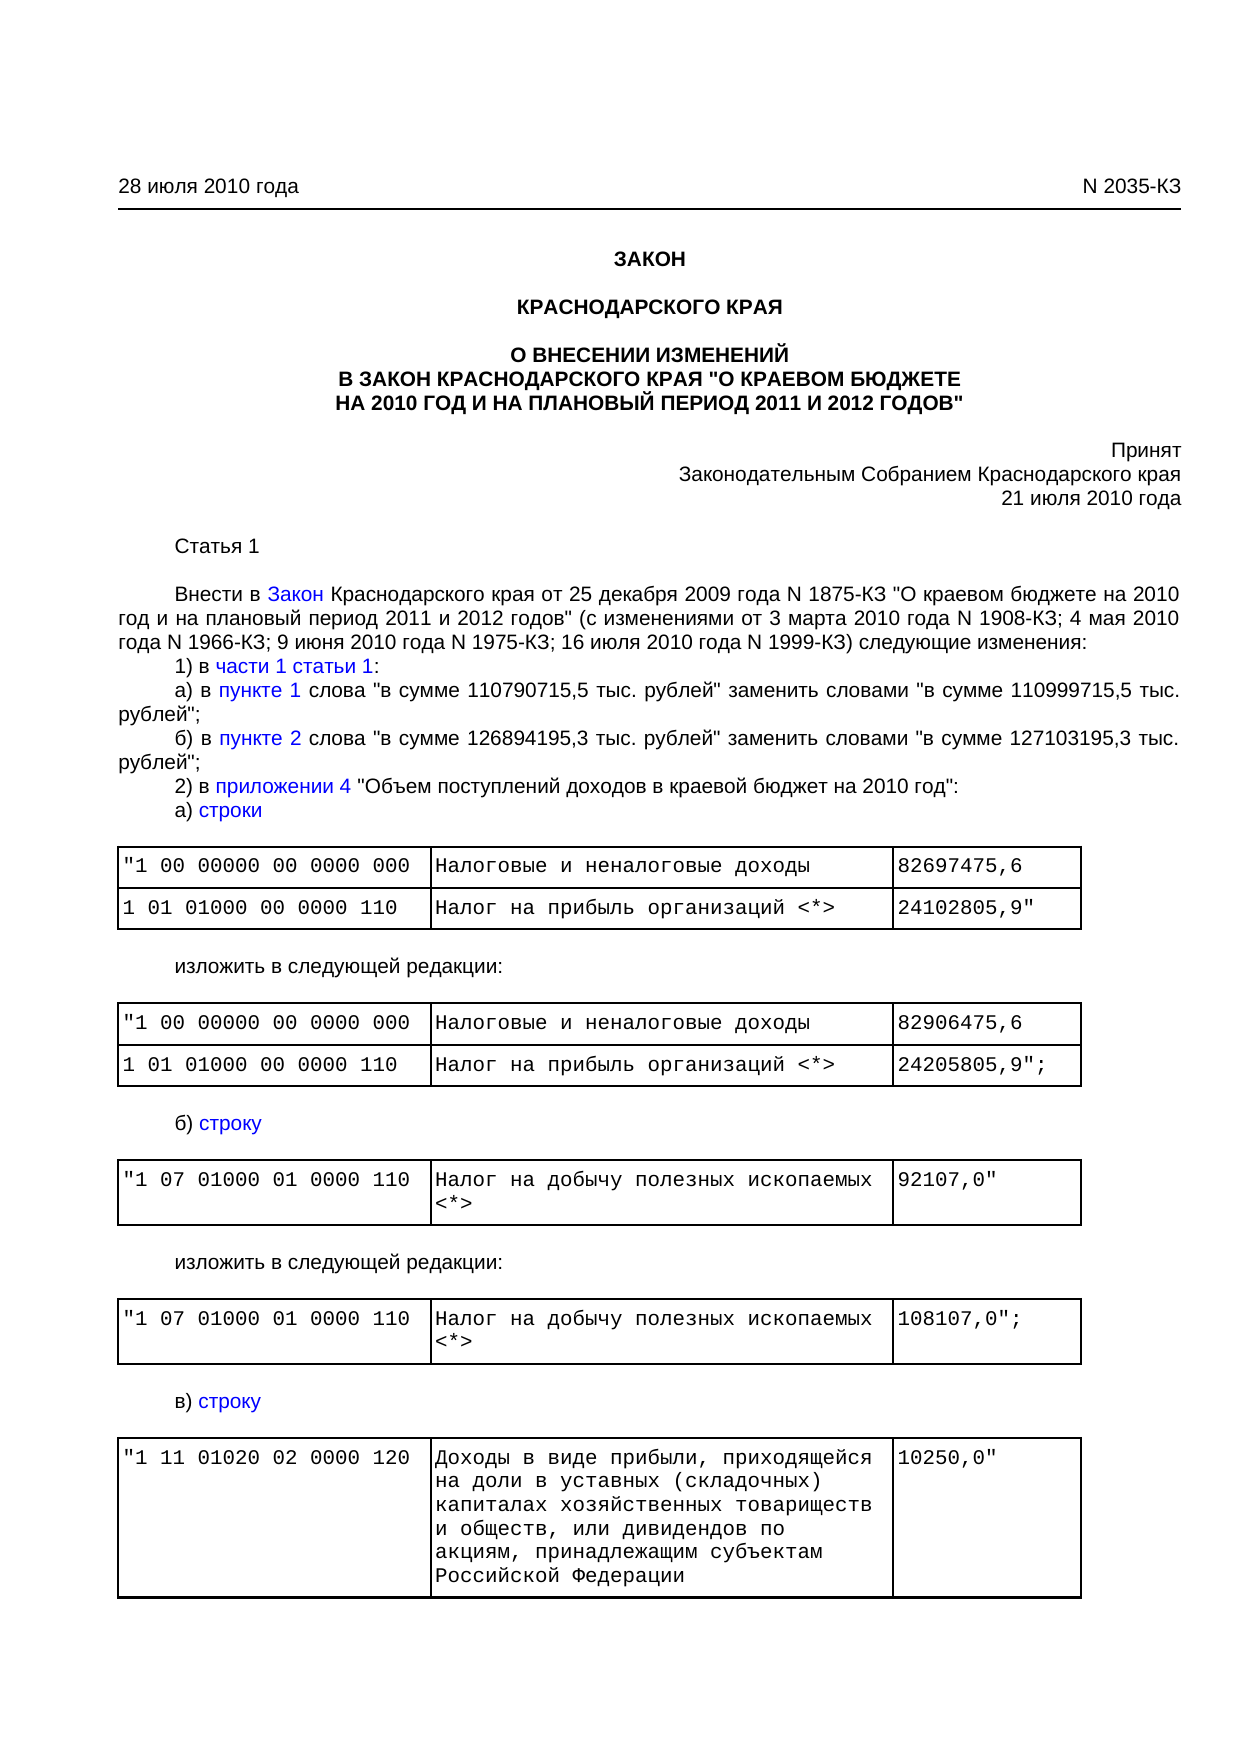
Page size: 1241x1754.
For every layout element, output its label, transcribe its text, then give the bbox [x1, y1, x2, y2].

table_header Налог на добычу полезных ископаемых <*> [432, 1300, 892, 1363]
text 21 июля 2010 года [118, 486, 1181, 510]
text а) строки [118, 798, 1181, 822]
table_header "1 07 01000 01 0000 110 [119, 1161, 430, 1224]
text б) в пункте 2 слова "в сумме 126894195,3 тыс. рублей" заменить словами "в сумме 127103195,3 тыс. рублей"; [118, 726, 1181, 774]
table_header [432, 1439, 892, 1596]
table_header N 2035-КЗ [650, 174, 1181, 198]
text изложить в следующей редакции: [118, 954, 1181, 978]
table_header 108107,0"; [894, 1300, 1080, 1363]
text б) строку [118, 1111, 1181, 1135]
title НА 2010 ГОД И НА ПЛАНОВЫЙ ПЕРИОД 2011 И 2012 ГОДОВ" [118, 390, 1181, 414]
table_cell Налог на прибыль организаций <*> [432, 889, 892, 928]
table_cell 24102805,9" [894, 889, 1080, 928]
table_header "1 07 01000 01 0000 110 [119, 1300, 430, 1363]
title ЗАКОН [118, 247, 1181, 271]
table_header "1 00 00000 00 0000 000 [119, 1004, 430, 1044]
table_header 82697475,6 [894, 848, 1080, 887]
table_header 82906475,6 [894, 1004, 1080, 1044]
title В ЗАКОН КРАСНОДАРСКОГО КРАЯ "О КРАЕВОМ БЮДЖЕТЕ [118, 366, 1181, 390]
text Статья 1 [118, 534, 1181, 558]
table_cell 24205805,9"; [894, 1046, 1080, 1085]
text Принят [118, 438, 1181, 462]
text а) в пункте 1 слова "в сумме 110790715,5 тыс. рублей" заменить словами "в сумме 110999715,5 тыс. рублей"; [118, 678, 1181, 726]
text в) строку [118, 1389, 1181, 1413]
table_header Налог на добычу полезных ископаемых <*> [432, 1161, 892, 1224]
table_cell 1 01 01000 00 0000 110 [119, 889, 430, 928]
text Внести в Закон Краснодарского края от 25 декабря 2009 года N 1875-КЗ "О краевом бюджете на 2010 год и на плановый период 2011 и 2012 годов" (с изменениями от 3 марта 2010 года N 1908-КЗ; 4 мая 2010 года N 1966-КЗ; 9 июня 2010 года N 1975-КЗ; 16 июля 2010 года N 1999-КЗ) следующие изменения: [118, 582, 1181, 654]
table_header 10250,0" [894, 1439, 1080, 1596]
text Законодательным Собранием Краснодарского края [118, 462, 1181, 486]
title КРАСНОДАРСКОГО КРАЯ [118, 294, 1181, 318]
title О ВНЕСЕНИИ ИЗМЕНЕНИЙ [118, 342, 1181, 366]
table_header Налоговые и неналоговые доходы [432, 1004, 892, 1044]
text 1) в части 1 статьи 1: [118, 654, 1181, 678]
table_header "1 11 01020 02 0000 120 [119, 1439, 430, 1596]
table_header Налоговые и неналоговые доходы [432, 848, 892, 887]
table_header "1 00 00000 00 0000 000 [119, 848, 430, 887]
table_header 28 июля 2010 года [118, 174, 649, 198]
table_cell 1 01 01000 00 0000 110 [119, 1046, 430, 1085]
table_cell Налог на прибыль организаций <*> [432, 1046, 892, 1085]
text 2) в приложении 4 "Объем поступлений доходов в краевой бюджет на 2010 год": [118, 774, 1181, 798]
table_header 92107,0" [894, 1161, 1080, 1224]
text изложить в следующей редакции: [118, 1250, 1181, 1274]
